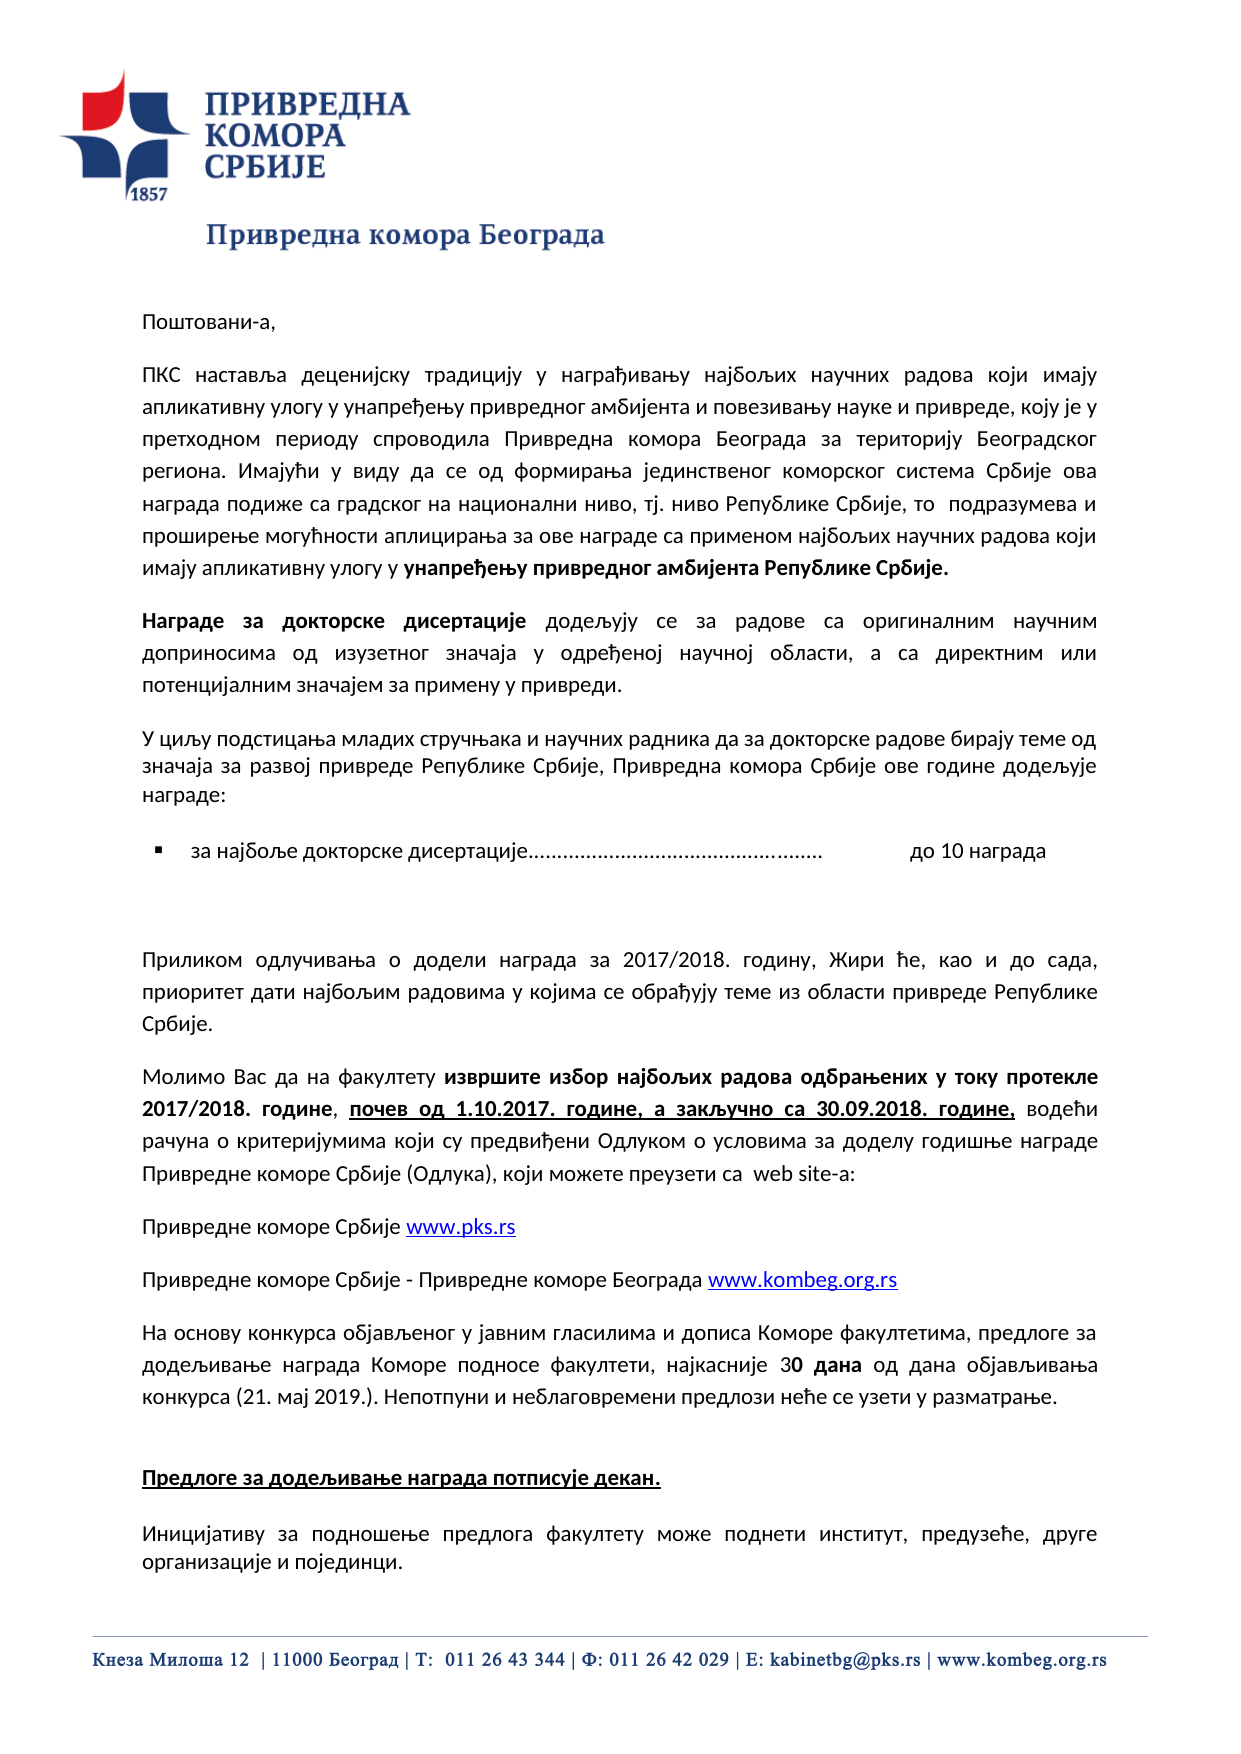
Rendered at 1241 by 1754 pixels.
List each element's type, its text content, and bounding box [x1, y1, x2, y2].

text Награде за докторске дисертације додељују се за радове са оригиналним научним доприносима од изузетног значаја у одређеној научној области, а са директним или потенцијалним значајем за примену у привреди. [142, 606, 1098, 699]
text ПКС наставља деценијску традицију у награђивању најбољих научних радова који имају апликативну улогу у унапређењу привредног амбијента и повезивању науке и привреде, коју је у претходном периоду спроводила Привредна комора Београда за територију Београдског региона. Имајући у виду да се од формирања јединственог коморског система Србије ова награда подиже са градског на национални ниво, тј. ниво Републике Србије, то подразумева и проширење могућности аплицирања за ове награде са применом најбољих научних радова који имају апликативну улогу у унапређењу привредног амбијента Републике Србије. [142, 360, 1098, 581]
text Привредне коморе Србије www.pks.rs [142, 1212, 1098, 1240]
text Приликом одлучивања о додели награда за 2017/2018. годину, Жири ће, као и до сада, приоритет дати најбољим радовима у којима се обрађују теме из области привреде Републике Србије. [142, 945, 1098, 1037]
table_header до 10 награда [899, 836, 1098, 864]
text На основу конкурса објављеног у јавним гласилима и дописа Коморе факултетима, предлоге за додељивање награда Коморе подносе факултети, најкасније 30 дана од дана објављивања конкурса (21. мај 2019.). Непотпуни и неблаговремени предлози неће се узети у разматрање. [142, 1318, 1098, 1410]
text Предлоге за додељивање награда потписује декан. [142, 1463, 1098, 1491]
picture [0, 0, 1233, 266]
text У циљу подстицања младих стручњака и научних радника да за докторске радове бирају теме од значаја за развој привреде Републике Србије, Привредна комора Србије ове године додељује награде: [142, 724, 1098, 808]
text Иницијативу за подношење предлога факултету може поднети институт, предузеће, друге организације и појединци. [142, 1519, 1098, 1575]
text Привредне коморе Србије - Привредне коморе Београда www.kombeg.org.rs [142, 1265, 1098, 1293]
text Поштовани-а, [142, 307, 1098, 335]
table_header за најбоље докторске дисертације................................................... [142, 836, 899, 864]
picture [0, 1604, 1240, 1754]
text Молимо Вас да на факултету извршите избор најбољих радова одбрањених у току протекле 2017/2018. године, почев од 1.10.2017. године, а закључно са 30.09.2018. године, водећи рачуна о критеријумима који су предвиђени Одлуком о условима за доделу годишње награде Привредне коморе Србије (Одлука), који можете преузети са web site-a: [142, 1062, 1098, 1187]
